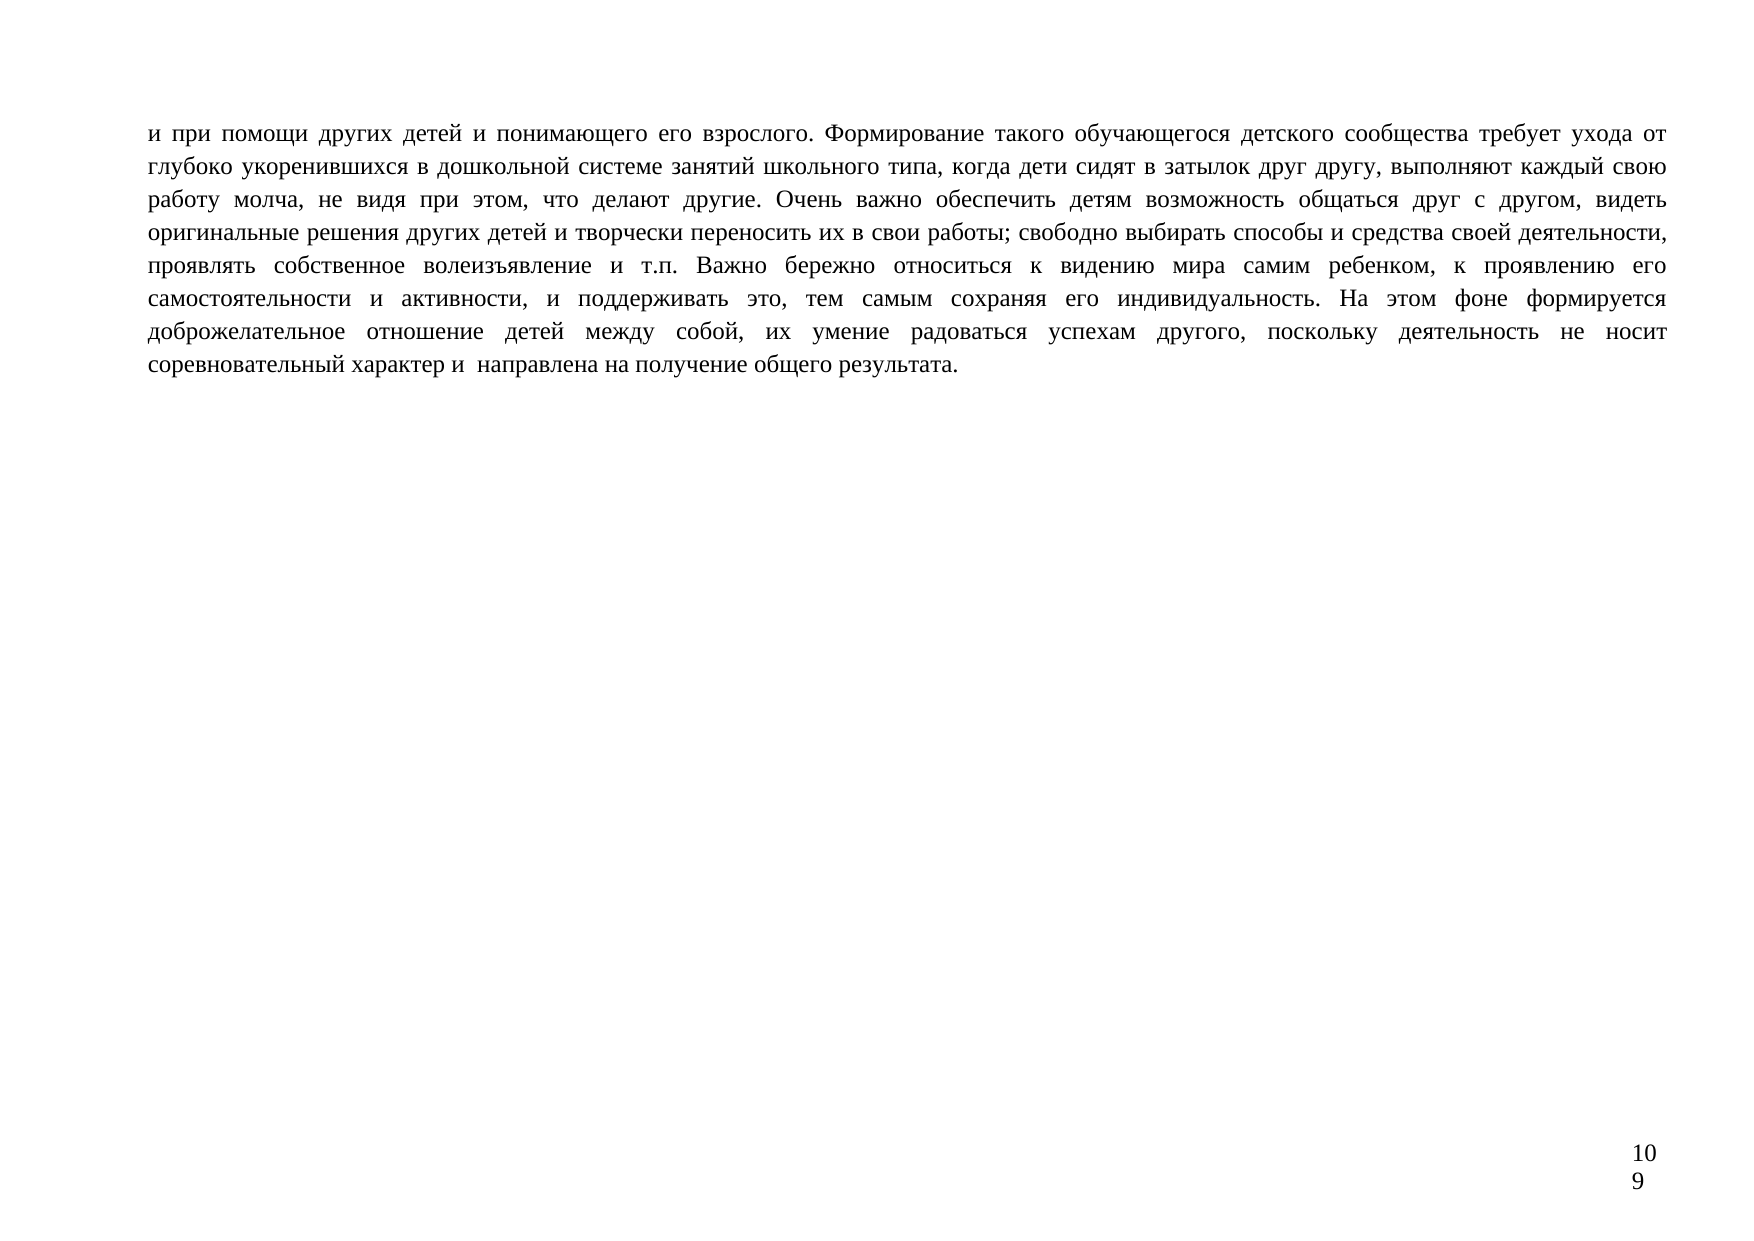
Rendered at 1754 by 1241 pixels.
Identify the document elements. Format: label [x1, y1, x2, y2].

text [148, 118, 1668, 378]
